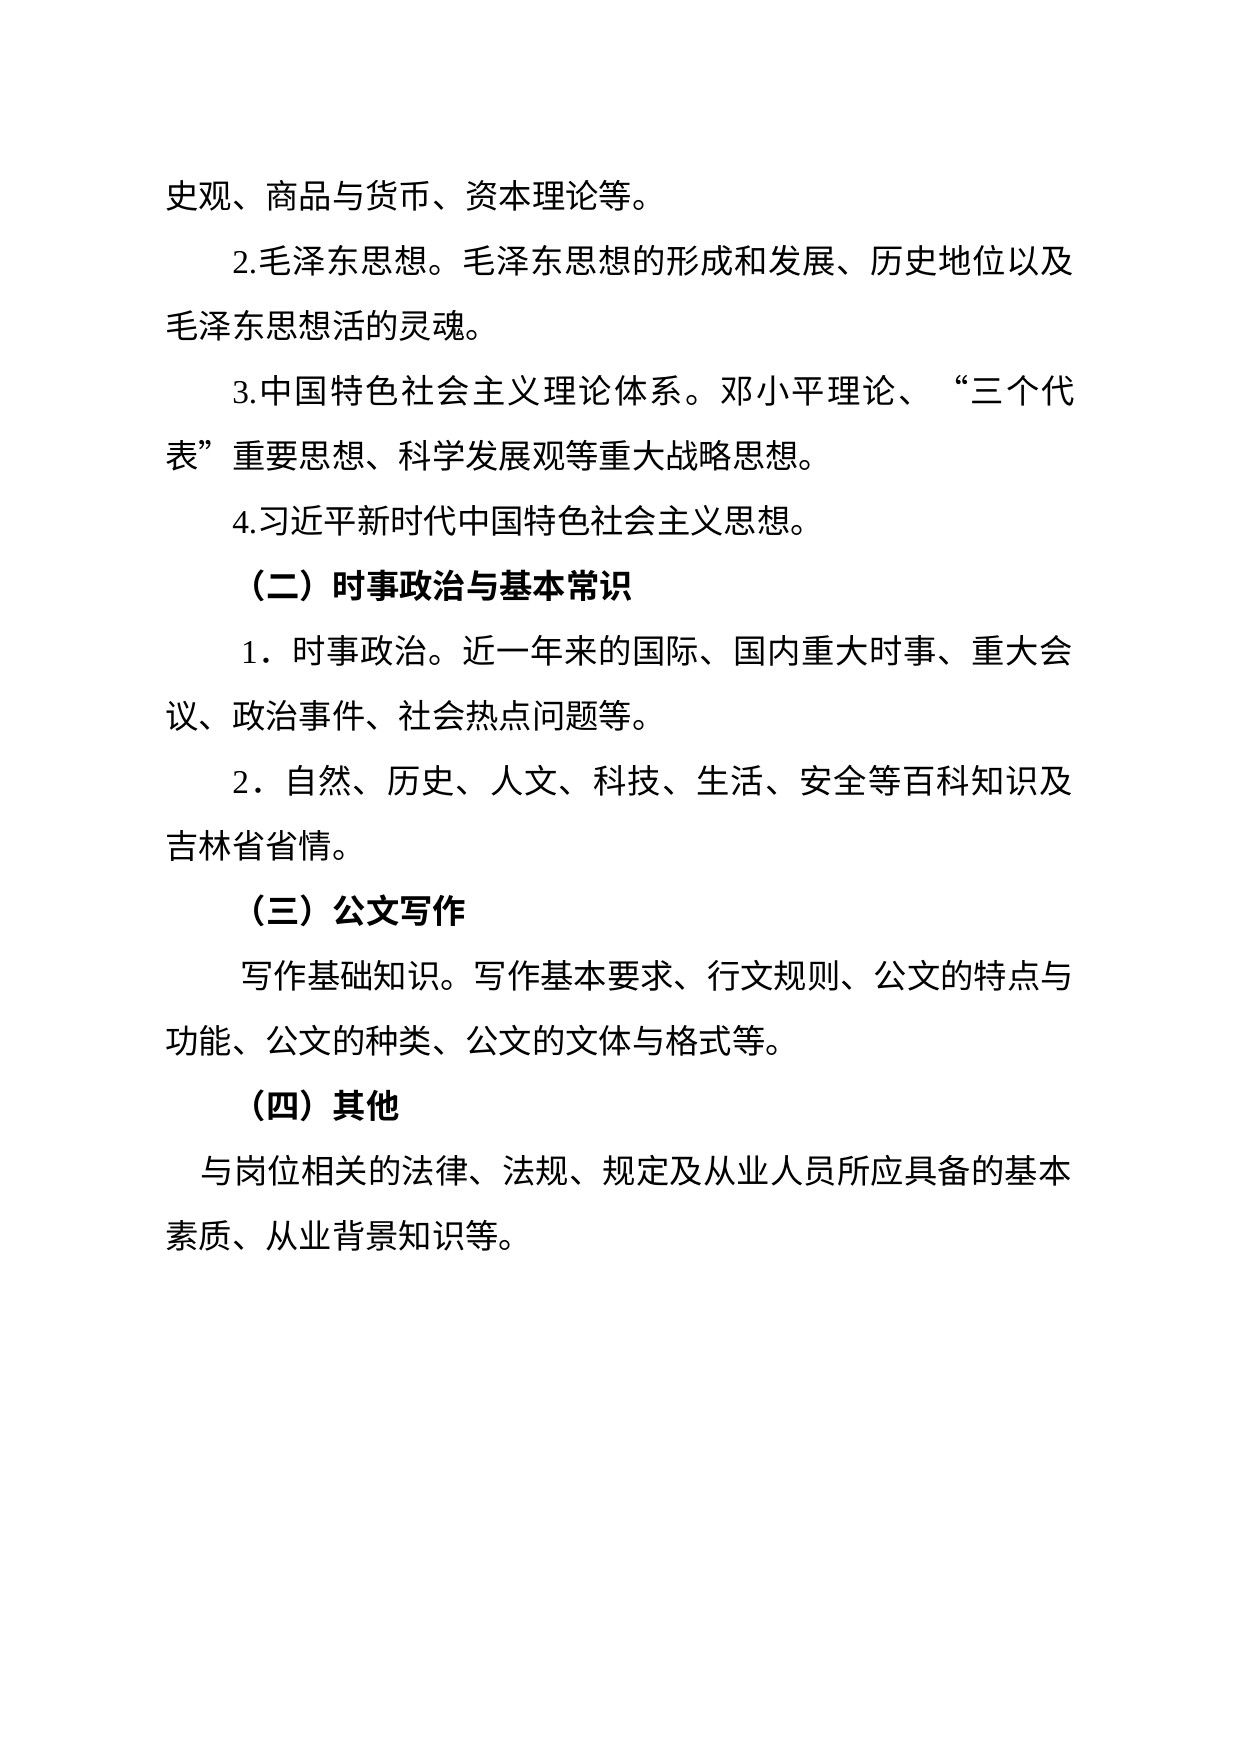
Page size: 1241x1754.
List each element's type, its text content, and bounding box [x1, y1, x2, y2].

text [165, 162, 1075, 227]
text （四）其他 [165, 1072, 1075, 1137]
text 2.毛泽东思想。毛泽东思想的形成和发展、历史地位以及毛泽东思想活的灵魂。 [165, 227, 1075, 357]
text 4.习近平新时代中国特色社会主义思想。 [165, 487, 1075, 552]
text （二）时事政治与基本常识 [165, 552, 1075, 617]
text 1．时事政治。近一年来的国际、国内重大时事、重大会议、政治事件、社会热点问题等。 [165, 617, 1075, 747]
text 写作基础知识。写作基本要求、行文规则、公文的特点与功能、公文的种类、公文的文体与格式等。 [165, 942, 1075, 1072]
text 2．自然、历史、人文、科技、生活、安全等百科知识及吉林省省情。 [165, 747, 1075, 877]
text 3.中国特色社会主义理论体系。邓小平理论、“三个代表”重要思想、科学发展观等重大战略思想。 [165, 357, 1075, 487]
text 与岗位相关的法律、法规、规定及从业人员所应具备的基本素质、从业背景知识等。 [165, 1137, 1075, 1267]
text （三）公文写作 [165, 877, 1075, 942]
